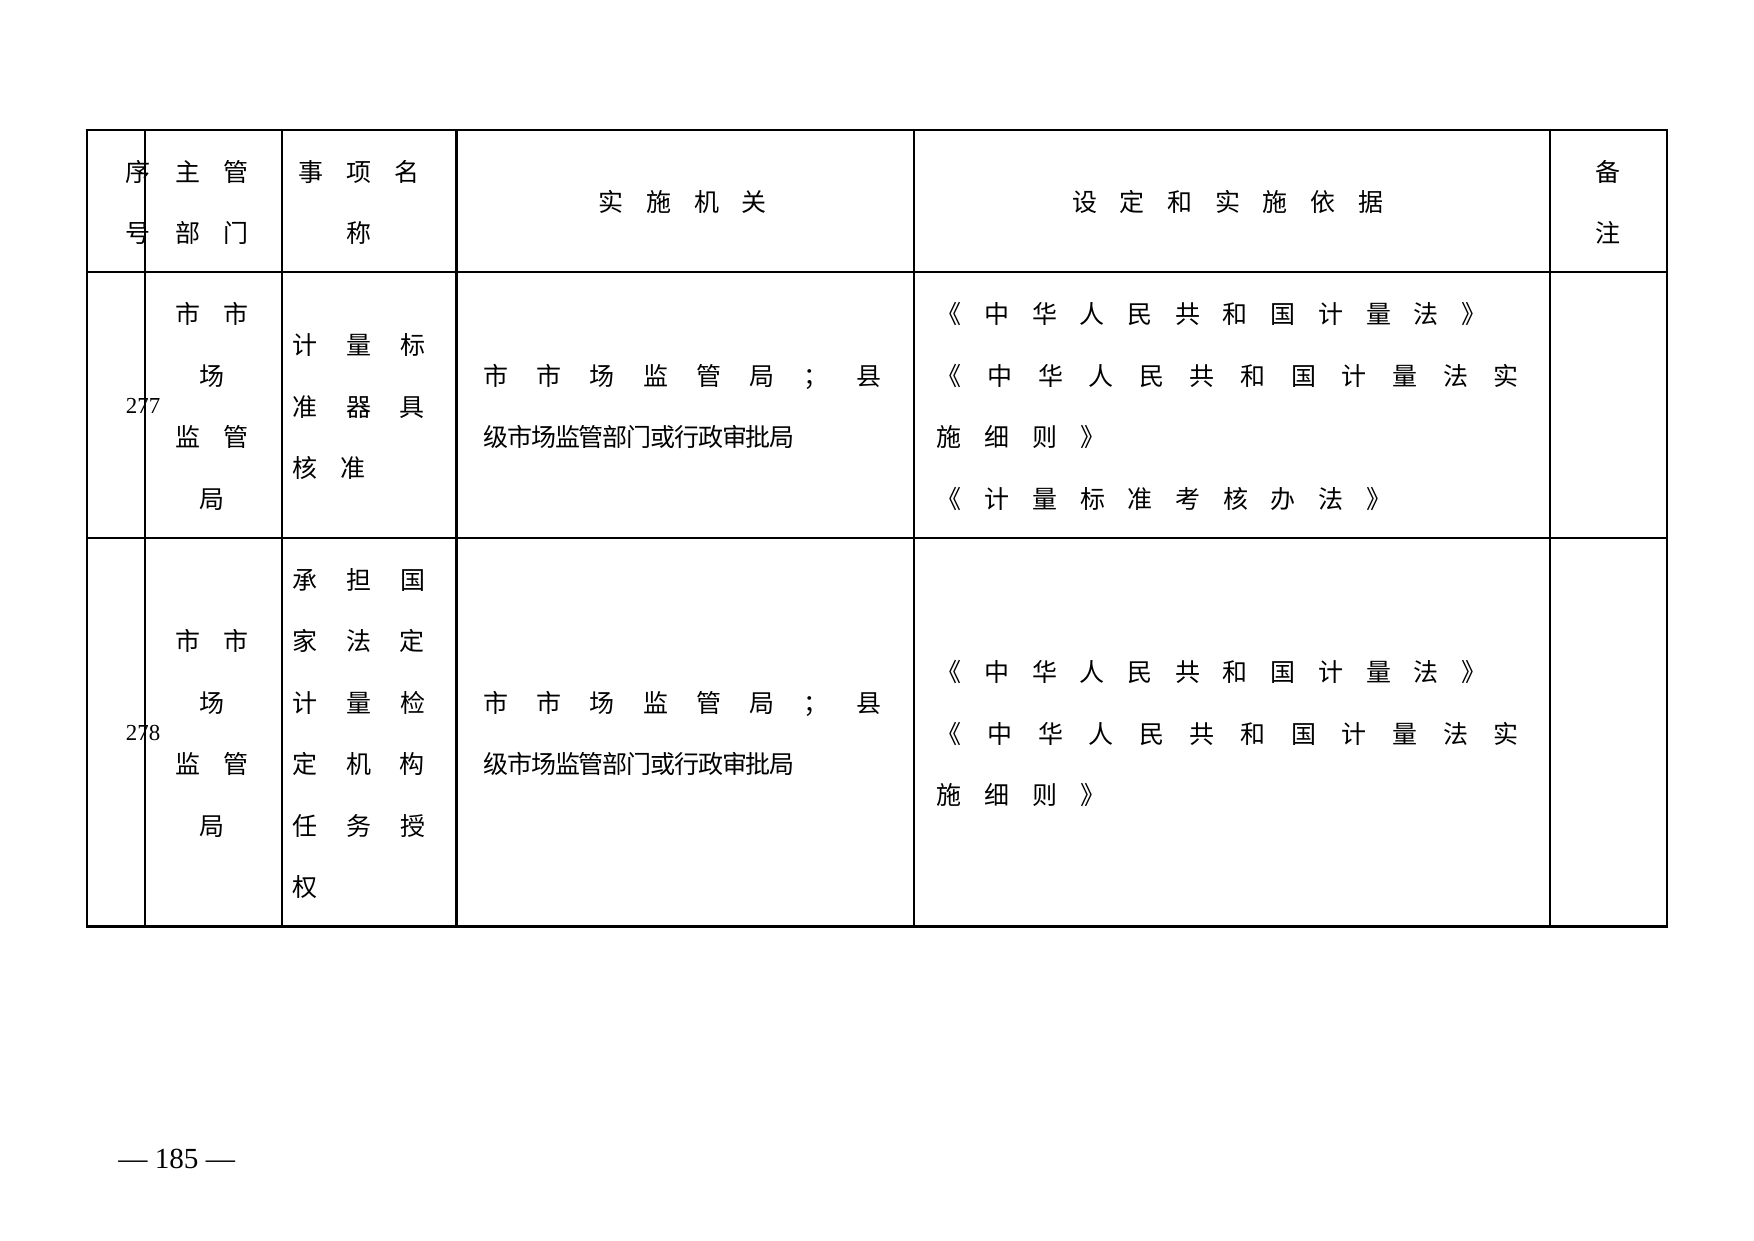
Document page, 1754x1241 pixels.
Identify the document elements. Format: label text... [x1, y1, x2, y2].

table_cell [88, 539, 144, 925]
table_cell 市市场监管局；县级市场监管部门或行政审批局 [458, 539, 913, 925]
table_header 主管部门 [146, 131, 281, 271]
table_header 备注 [1551, 131, 1666, 271]
table_cell [88, 273, 144, 537]
table_cell [1551, 273, 1666, 537]
table_header 设定和实施依据 [915, 131, 1549, 271]
table_cell 承担国家法定计量检定机构任务授权 [283, 539, 455, 925]
table_cell 市市场 监管局 [146, 539, 281, 925]
table_cell 《中华人民共和国计量法》 《中华人民共和国计量法实施细则》 《计量标准考核办法》 [915, 273, 1549, 537]
table_header 序号 [88, 131, 144, 271]
table_cell 市市场 监管局 [146, 273, 281, 537]
table_cell 《中华人民共和国计量法》 《中华人民共和国计量法实施细则》 [915, 539, 1549, 925]
table_header 实施机关 [458, 131, 913, 271]
table_cell 计量标准器具核准 [283, 273, 455, 537]
table_cell [1551, 539, 1666, 925]
table_cell 市市场监管局；县级市场监管部门或行政审批局 [458, 273, 913, 537]
table_header 事项名称 [283, 131, 455, 271]
